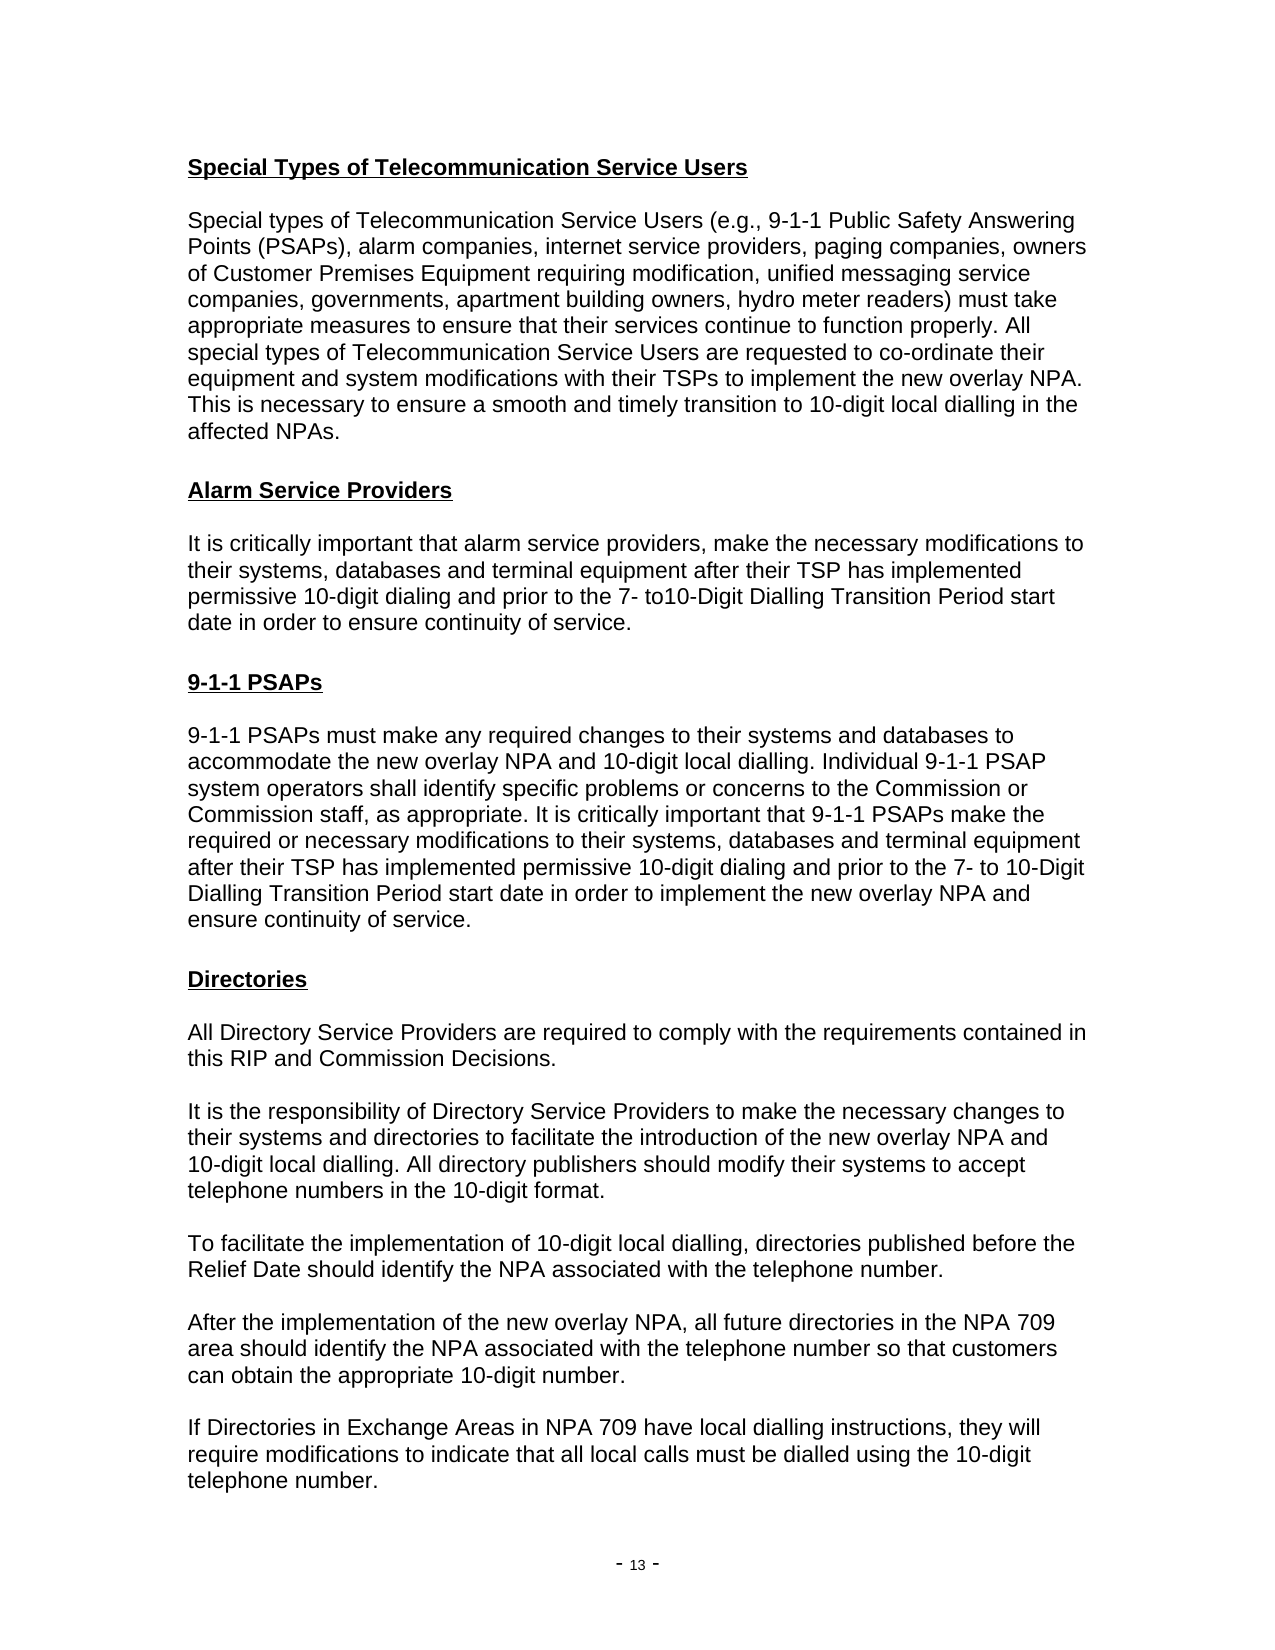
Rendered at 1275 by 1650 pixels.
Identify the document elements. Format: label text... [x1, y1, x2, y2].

text Directories [187, 966, 1087, 993]
text It is the responsibility of Directory Service Providers to make the necessary changes to their systems and directories to facilitate the introduction of the new overlay NPA and 10-digit local dialling. All directory publishers should modify their systems to accept telephone numbers in the 10-digit format. [187, 1098, 1087, 1203]
text After the implementation of the new overlay NPA, all future directories in the NPA 709 area should identify the NPA associated with the telephone number so that customers can obtain the appropriate 10-digit number. [187, 1309, 1087, 1388]
text Special Types of Telecommunication Service Users [187, 154, 1087, 180]
text Special types of Telecommunication Service Users (e.g., 9-1-1 Public Safety Answering Points (PSAPs), alarm companies, internet service providers, paging companies, owners of Customer Premises Equipment requiring modification, unified messaging service companies, governments, apartment building owners, hydro meter readers) must take appropriate measures to ensure that their services continue to function properly. All special types of Telecommunication Service Users are requested to co-ordinate their equipment and system modifications with their TSPs to implement the new overlay NPA. This is necessary to ensure a smooth and timely transition to 10-digit local dialling in the affected NPAs. [187, 207, 1087, 444]
text All Directory Service Providers are required to comply with the requirements contained in this RIP and Commission Decisions. [187, 1019, 1087, 1072]
text Alarm Service Providers [187, 477, 1087, 504]
text 9-1-1 PSAPs [187, 669, 1087, 696]
text It is critically important that alarm service providers, make the necessary modifications to their systems, databases and terminal equipment after their TSP has implemented permissive 10-digit dialing and prior to the 7- to10-Digit Dialling Transition Period start date in order to ensure continuity of service. [187, 530, 1087, 636]
text To facilitate the implementation of 10-digit local dialling, directories published before the Relief Date should identify the NPA associated with the telephone number. [187, 1230, 1087, 1282]
text 9-1-1 PSAPs must make any required changes to their systems and databases to accommodate the new overlay NPA and 10-digit local dialling. Individual 9-1-1 PSAP system operators shall identify specific problems or concerns to the Commission or Commission staff, as appropriate. It is critically important that 9-1-1 PSAPs make the required or necessary modifications to their systems, databases and terminal equipment after their TSP has implemented permissive 10-digit dialing and prior to the 7- to 10-Digit Dialling Transition Period start date in order to implement the new overlay NPA and ensure continuity of service. [187, 722, 1087, 933]
text If Directories in Exchange Areas in NPA 709 have local dialling instructions, they will require modifications to indicate that all local calls must be dialled using the 10-digit telephone number. [187, 1414, 1087, 1493]
